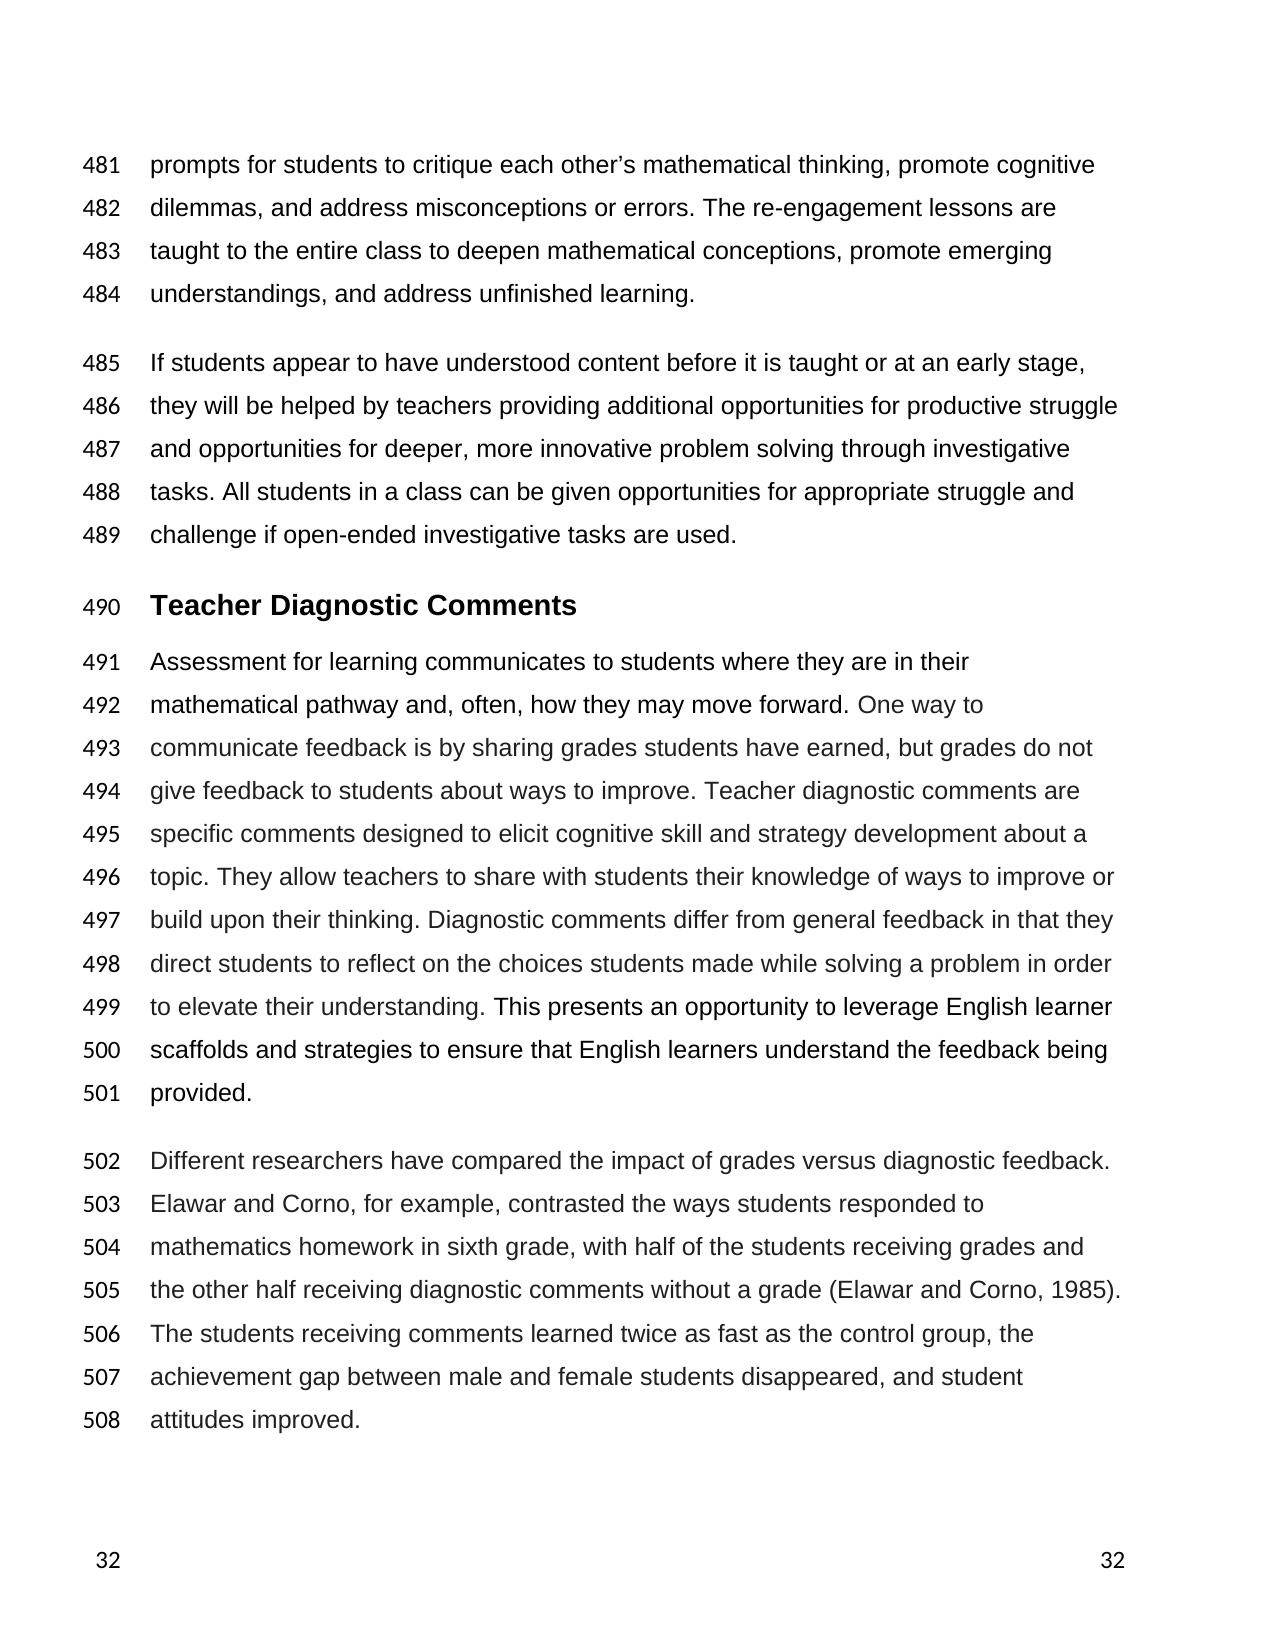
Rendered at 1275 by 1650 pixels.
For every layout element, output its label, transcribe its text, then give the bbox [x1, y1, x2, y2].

text Assessment for learning communicates to students where they are in their mathematical pathway and, often, how they may move forward. One way to communicate feedback is by sharing grades students have earned, but grades do not give feedback to students about ways to improve. Teacher diagnostic comments are specific comments designed to elicit cognitive skill and strategy development about a topic. They allow teachers to share with students their knowledge of ways to improve or build upon their thinking. Diagnostic comments differ from general feedback in that they direct students to reflect on the choices students made while solving a problem in order to elevate their understanding. This presents an opportunity to leverage English learner scaffolds and strategies to ensure that English learners understand the feedback being provided. [150, 647, 1125, 1107]
text If students appear to have understood content before it is taught or at an early stage, they will be helped by teachers providing additional opportunities for productive struggle and opportunities for deeper, more innovative problem solving through investigative tasks. All students in a class can be given opportunities for appropriate struggle and challenge if open-ended investigative tasks are used. [150, 347, 1125, 549]
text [150, 150, 1125, 308]
subtitle Teacher Diagnostic Comments [150, 588, 1125, 622]
text Different researchers have compared the impact of grades versus diagnostic feedback. Elawar and Corno, for example, contrasted the ways students responded to mathematics homework in sixth grade, with half of the students receiving grades and the other half receiving diagnostic comments without a grade (Elawar and Corno, 1985). The students receiving comments learned twice as fast as the control group, the achievement gap between male and female students disappeared, and student attitudes improved. [150, 1146, 1125, 1433]
